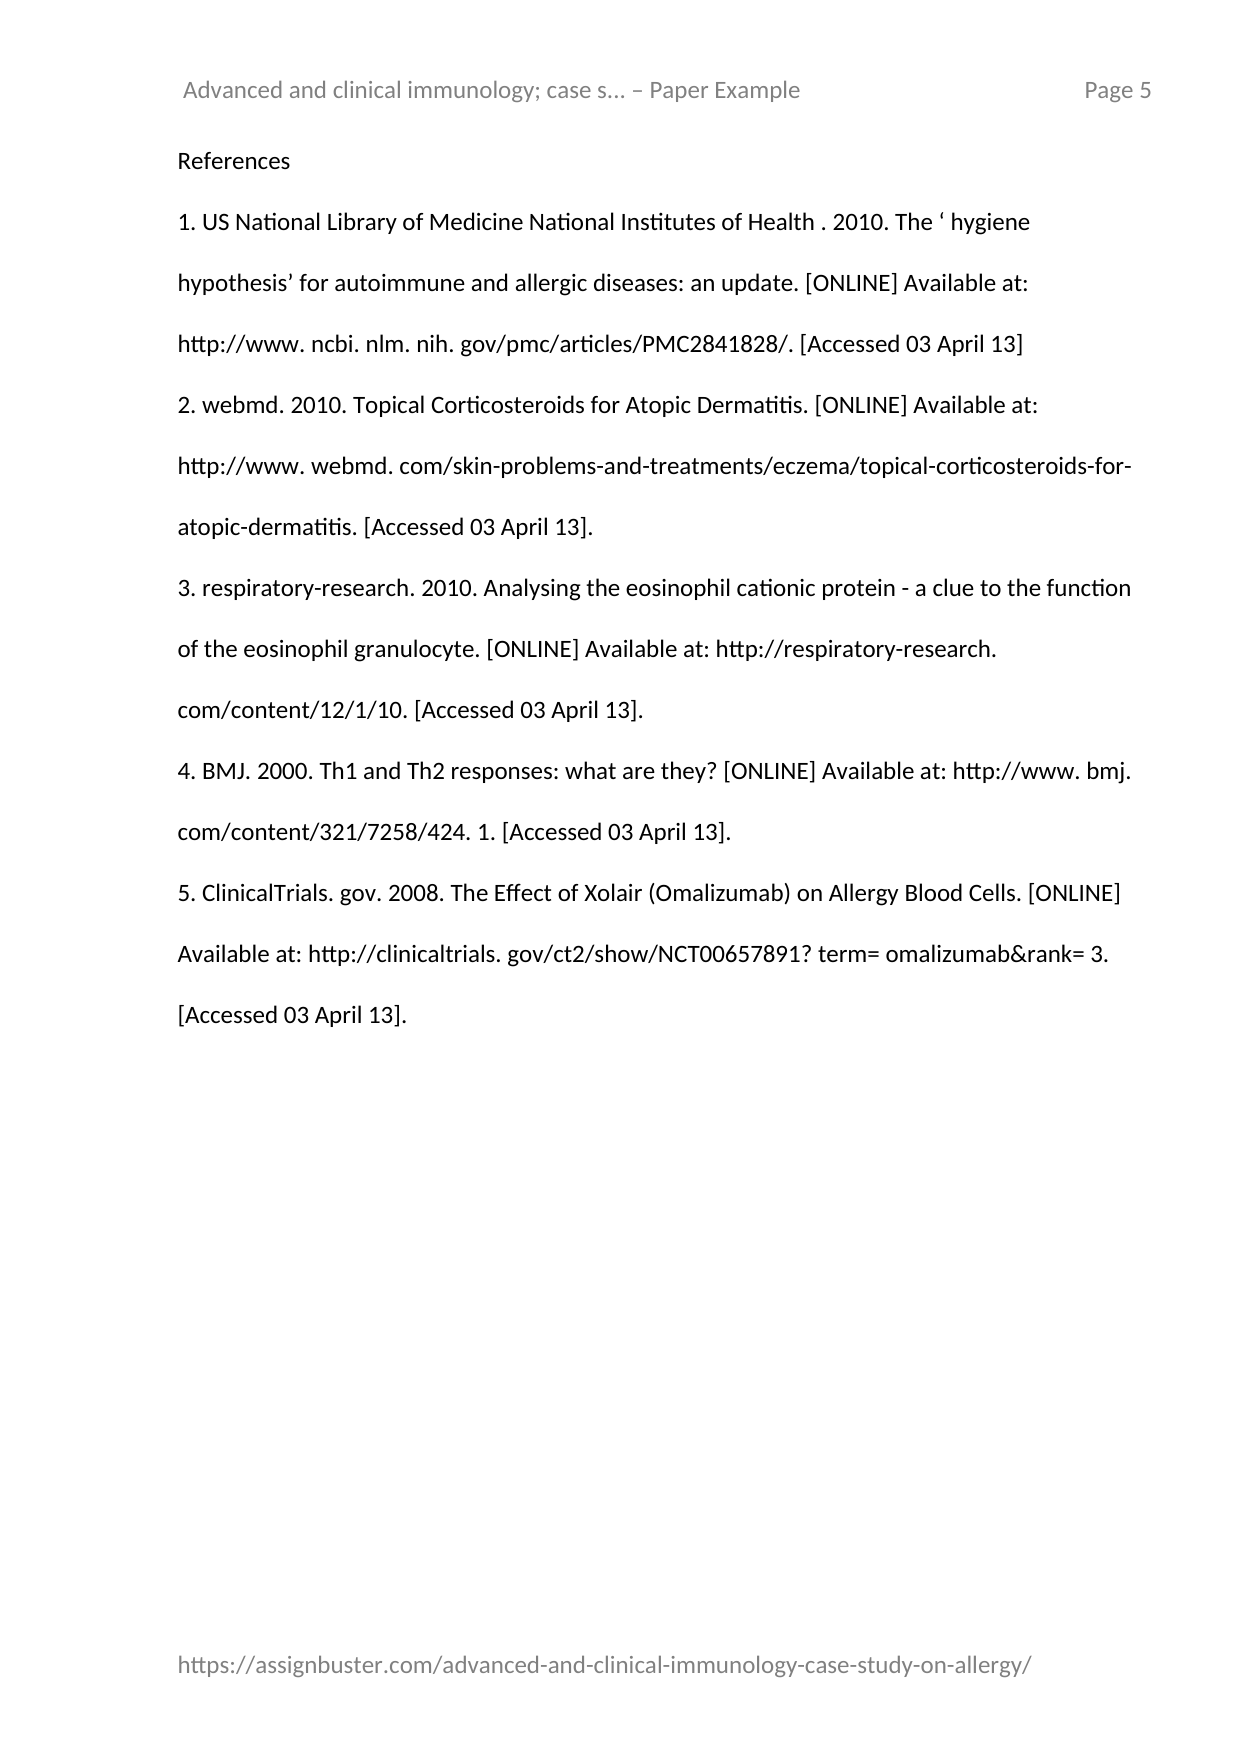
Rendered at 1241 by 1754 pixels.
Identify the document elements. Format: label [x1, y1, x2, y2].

text [177, 145, 1152, 1030]
